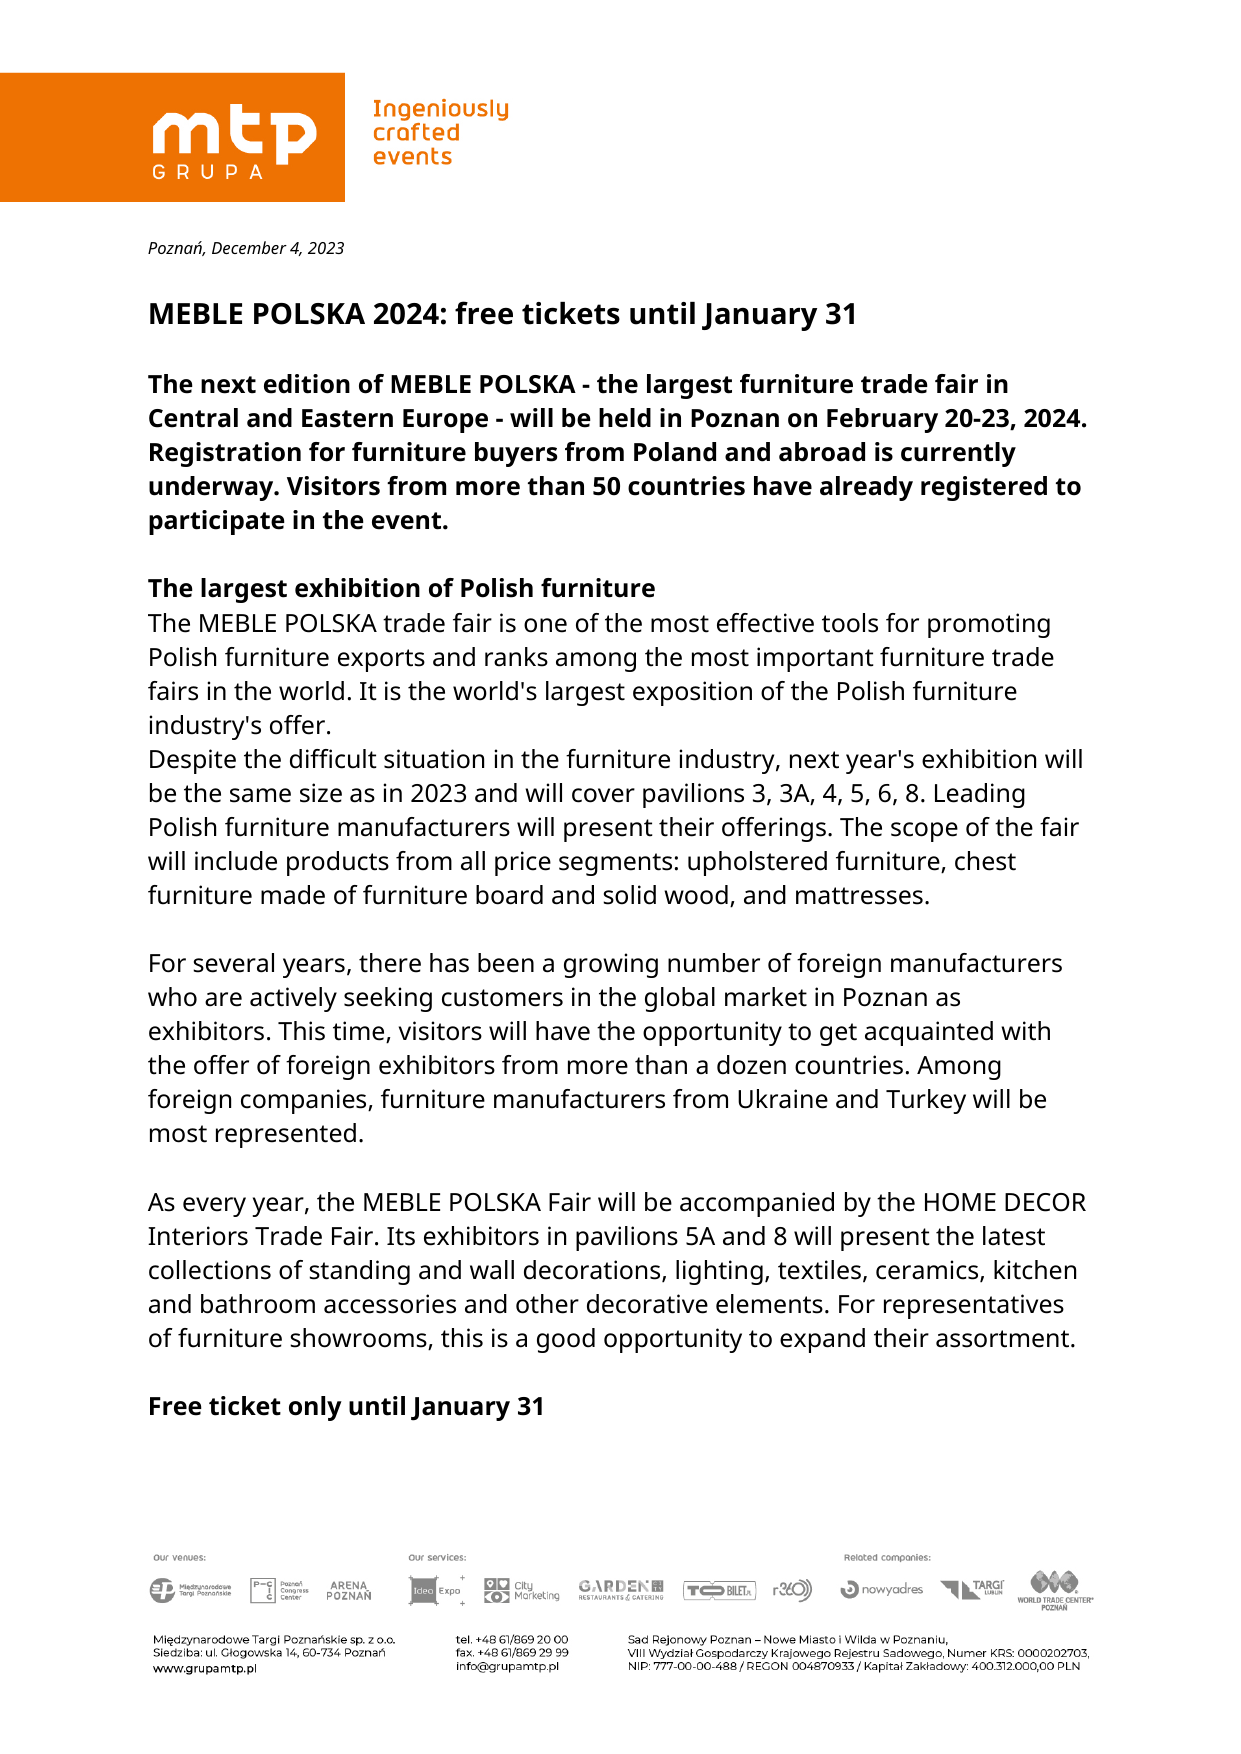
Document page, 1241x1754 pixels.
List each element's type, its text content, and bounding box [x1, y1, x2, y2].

text The MEBLE POLSKA trade fair is one of the most effective tools for promoting Polish furniture exports and ranks among the most important furniture trade fairs in the world. It is the world's largest exposition of the Polish furniture industry's offer. [148, 605, 1092, 741]
text The largest exhibition of Polish furniture [148, 571, 1092, 605]
text For several years, there has been a growing number of foreign manufacturers who are actively seeking customers in the global market in Poznan as exhibitors. This time, visitors will have the opportunity to get acquainted with the offer of foreign exhibitors from more than a dozen countries. Among foreign companies, furniture manufacturers from Ukraine and Turkey will be most represented. [148, 946, 1092, 1150]
text Free ticket only until January 31 [148, 1389, 1092, 1423]
text Poznań, December 4, 2023 [148, 236, 1092, 259]
picture [0, 0, 1239, 1754]
text MEBLE POLSKA 2024: free tickets until January 31 [148, 293, 1092, 333]
text Despite the difficult situation in the furniture industry, next year's exhibition will be the same size as in 2023 and will cover pavilions 3, 3A, 4, 5, 6, 8. Leading Polish furniture manufacturers will present their offerings. The scope of the fair will include products from all price segments: upholstered furniture, chest furniture made of furniture board and solid wood, and mattresses. [148, 741, 1092, 912]
text The next edition of MEBLE POLSKA - the largest furniture trade fair in Central and Eastern Europe - will be held in Poznan on February 20-23, 2024. Registration for furniture buyers from Poland and abroad is currently underway. Visitors from more than 50 countries have already registered to participate in the event. [148, 367, 1092, 537]
text As every year, the MEBLE POLSKA Fair will be accompanied by the HOME DECOR Interiors Trade Fair. Its exhibitors in pavilions 5A and 8 will present the latest collections of standing and wall decorations, lighting, textiles, ceramics, kitchen and bathroom accessories and other decorative elements. For representatives of furniture showrooms, this is a good opportunity to expand their assortment. [148, 1184, 1092, 1354]
